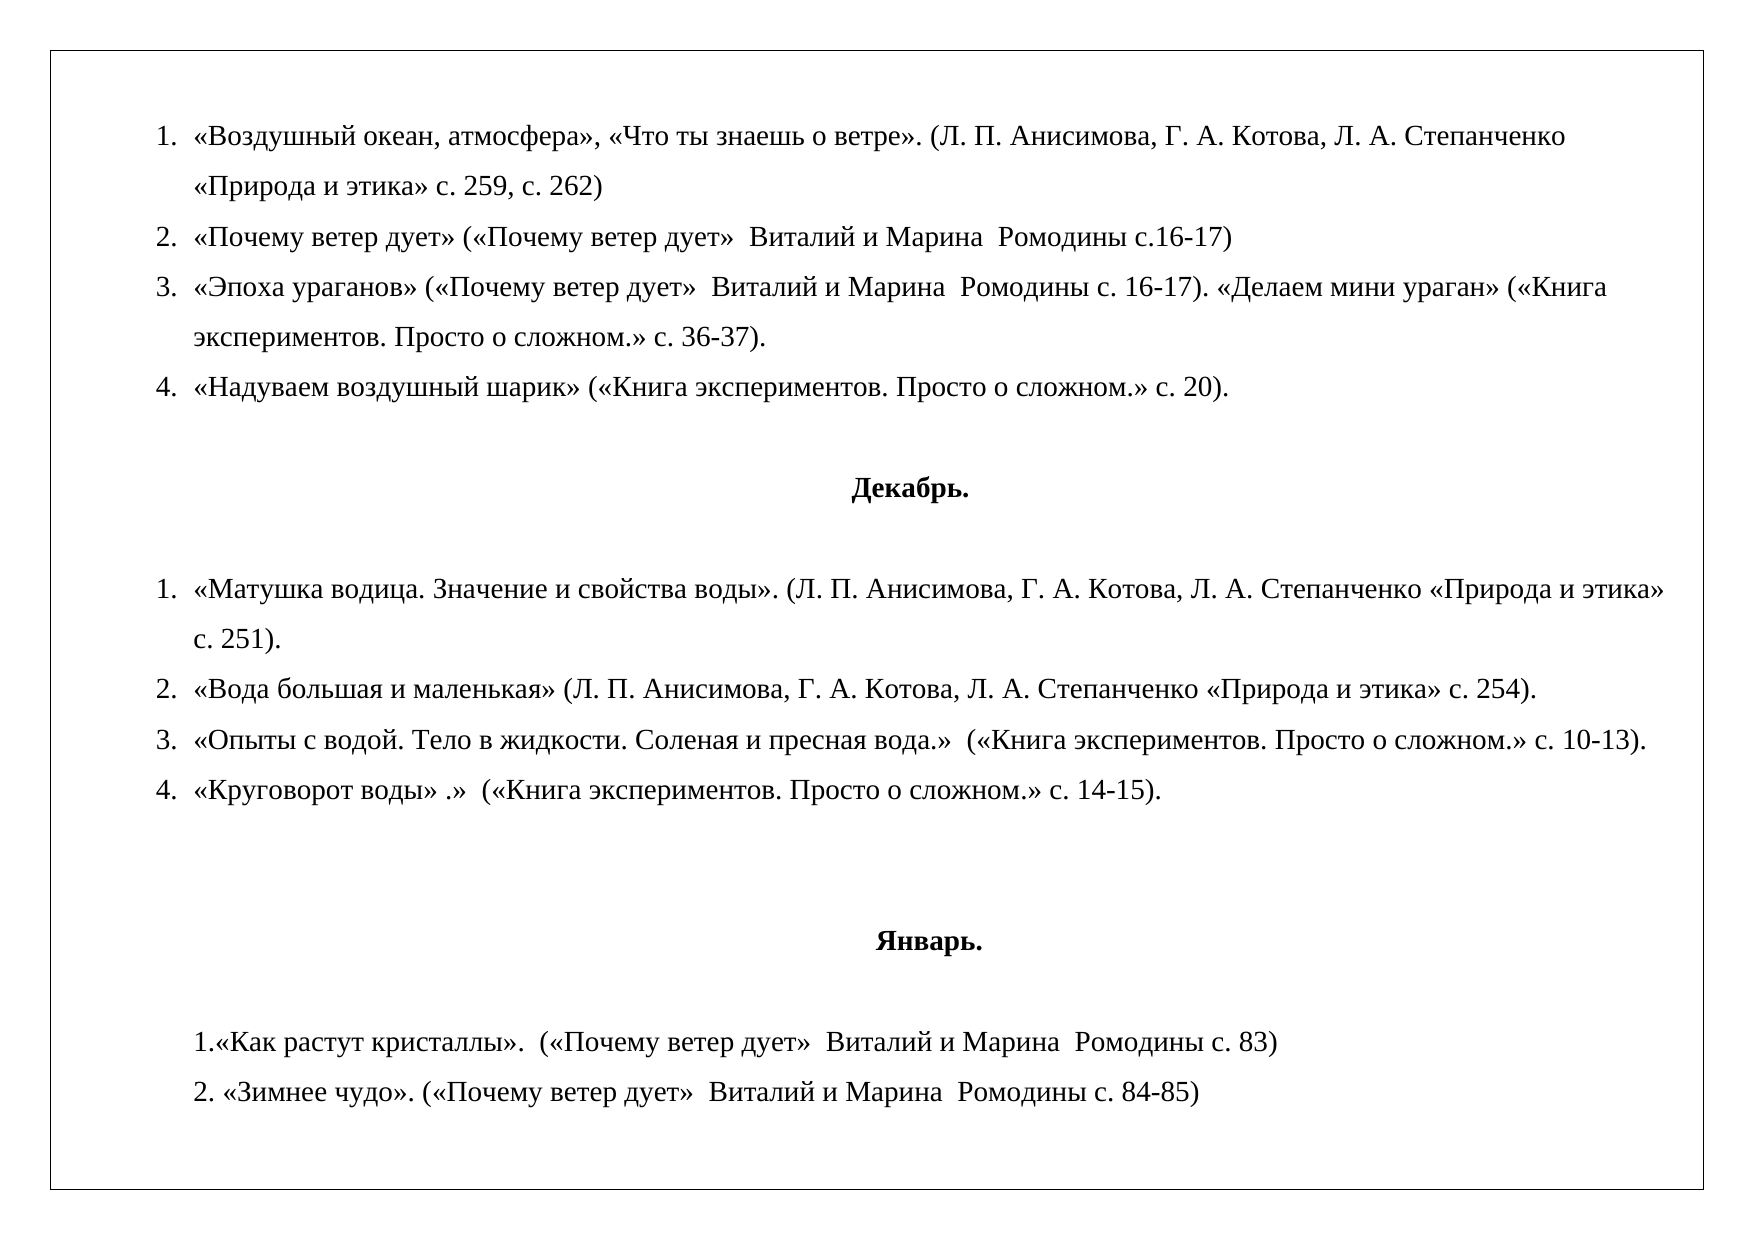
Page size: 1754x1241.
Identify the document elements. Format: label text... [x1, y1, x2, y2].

list «Круговорот воды» .» («Книга экспериментов. Просто о сложном.» с. 14-15). [156, 772, 1665, 806]
list «Эпоха ураганов» («Почему ветер дует» Виталий и Марина Ромодины с. 16-17). «Делаем мини ураган» («Книга экспериментов. Просто о сложном.» с. 36-37). [156, 269, 1665, 353]
list «Почему ветер дует» («Почему ветер дует» Виталий и Марина Ромодины с.16-17) [156, 219, 1665, 252]
list «Вода большая и маленькая» (Л. П. Анисимова, Г. А. Котова, Л. А. Степанченко «Природа и этика» с. 254). [156, 671, 1665, 705]
list Январь. [193, 923, 1665, 957]
list «Надуваем воздушный шарик» («Книга экспериментов. Просто о сложном.» с. 20). [156, 369, 1665, 403]
list «Опыты с водой. Тело в жидкости. Соленая и пресная вода.» («Книга экспериментов. Просто о сложном.» с. 10-13). [156, 722, 1665, 755]
list «Матушка водица. Значение и свойства воды». (Л. П. Анисимова, Г. А. Котова, Л. А. Степанченко «Природа и этика» с. 251). [156, 571, 1665, 655]
text Декабрь. [156, 470, 1665, 504]
list «Воздушный океан, атмосфера», «Что ты знаешь о ветре». (Л. П. Анисимова, Г. А. Котова, Л. А. Степанченко «Природа и этика» с. 259, с. 262) [156, 118, 1665, 202]
text 1.«Как растут кристаллы». («Почему ветер дует» Виталий и Марина Ромодины с. 83) [193, 1024, 1665, 1057]
text 2. «Зимнее чудо». («Почему ветер дует» Виталий и Марина Ромодины с. 84-85) [193, 1074, 1665, 1107]
